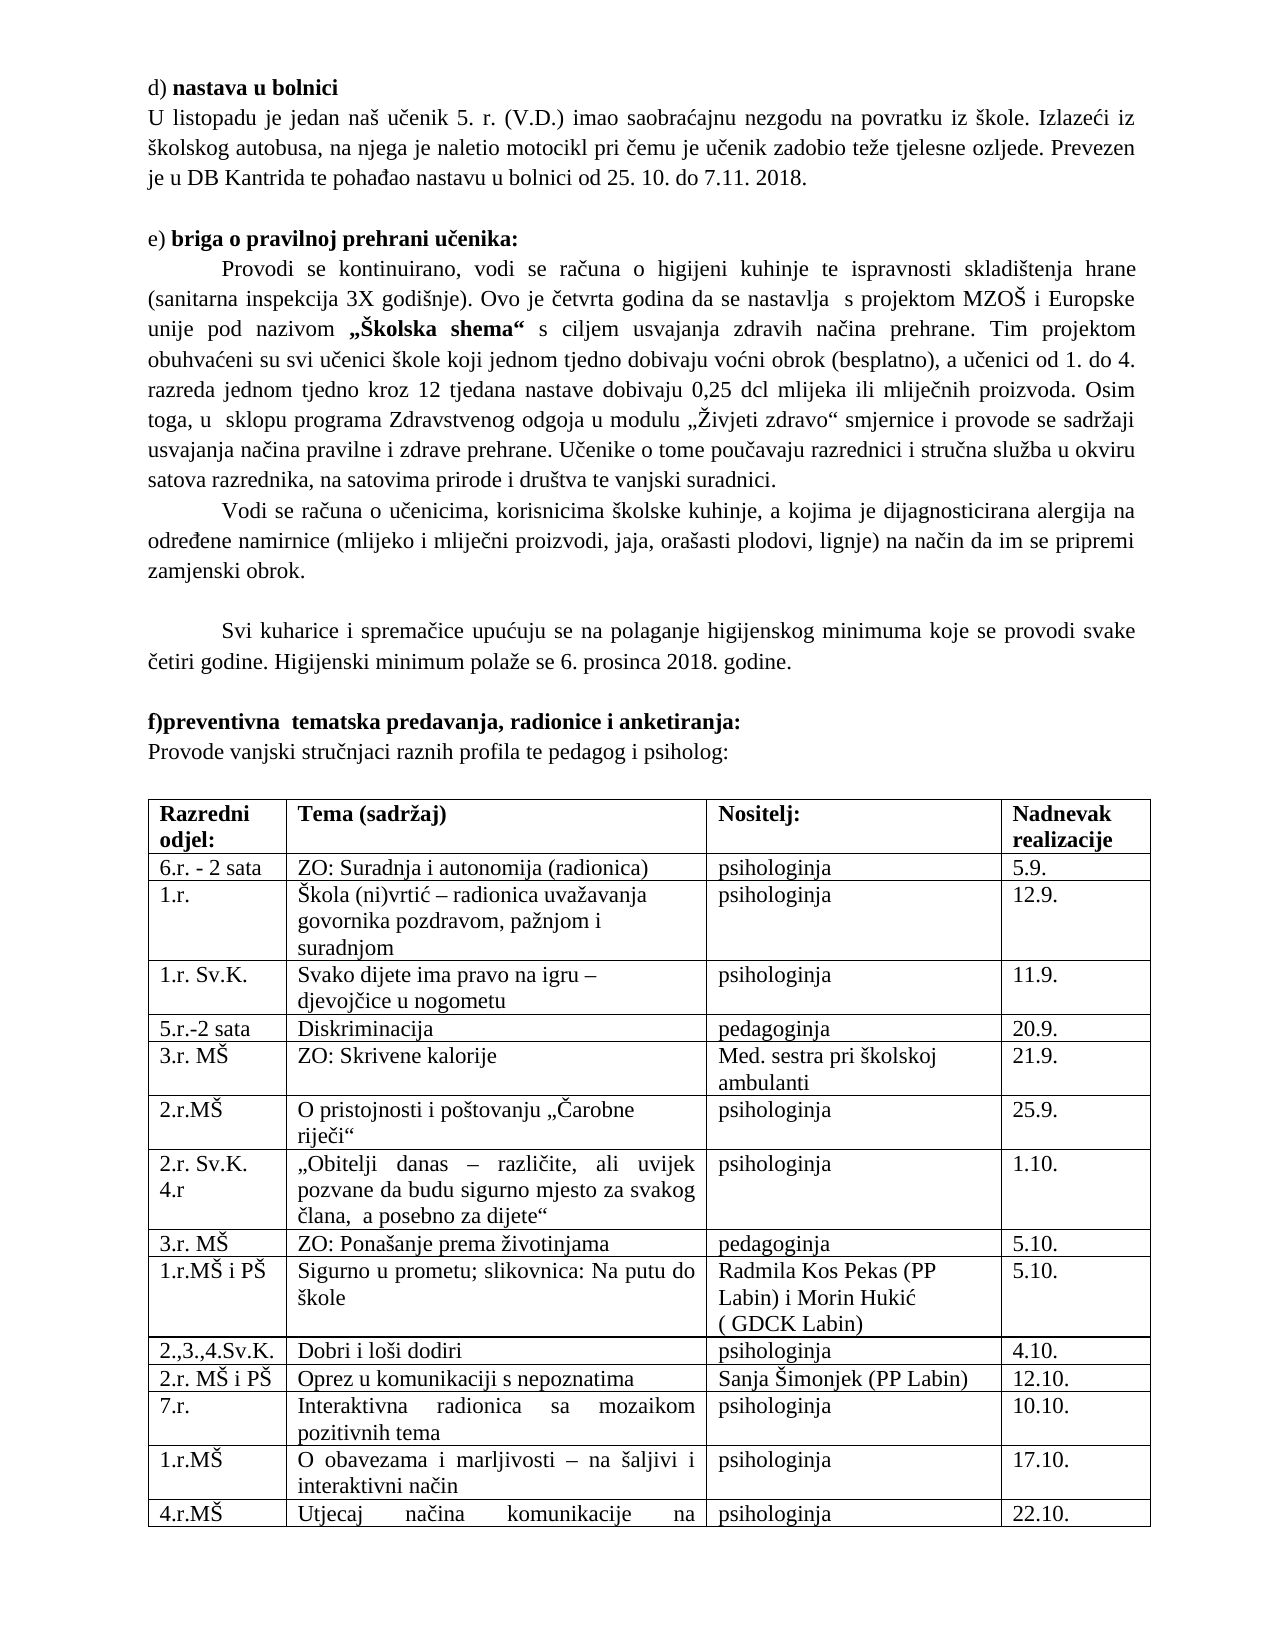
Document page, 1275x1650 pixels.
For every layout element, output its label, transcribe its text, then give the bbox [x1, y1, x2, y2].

table_cell 5.9. [1002, 854, 1150, 880]
table_cell 2.r. Sv.K. 4.r [149, 1150, 286, 1229]
text Provode vanjski stručnjaci raznih profila te pedagog i psiholog: [148, 738, 1137, 765]
table_cell 4.10. [1002, 1338, 1150, 1364]
table_cell 5.10. [1002, 1257, 1150, 1336]
table_cell Sanja Šimonjek (PP Labin) [707, 1365, 1001, 1391]
table_cell Škola (ni)vrtić – radionica uvažavanja govornika pozdravom, pažnjom i suradnjom [287, 881, 706, 960]
table_cell 12.9. [1002, 881, 1150, 960]
table_cell Oprez u komunikaciji s nepoznatima [287, 1365, 706, 1391]
table_cell 2.,3.,4.Sv.K. [149, 1338, 286, 1364]
text f)preventivna tematska predavanja, radionice i anketiranja: [148, 708, 1137, 734]
table_header Nositelj: [707, 800, 1001, 853]
table_cell 2.r.MŠ [149, 1096, 286, 1149]
table_cell 21.9. [1002, 1042, 1150, 1095]
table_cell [287, 1500, 706, 1526]
table_header Tema (sadržaj) [287, 800, 706, 853]
table_cell psihologinja [707, 1096, 1001, 1149]
table_cell psihologinja [707, 1338, 1001, 1364]
table_cell psihologinja [707, 881, 1001, 960]
table_cell 1.r.MŠ i PŠ [149, 1257, 286, 1336]
text Provodi se kontinuirano, vodi se računa o higijeni kuhinje te ispravnosti skladištenja hrane (sanitarna inspekcija 3X godišnje). Ovo je četvrta godina da se nastavlja s projektom MZOŠ i Europske unije pod nazivom „Školska shema“ s ciljem usvajanja zdravih načina prehrane. Tim projektom obuhvaćeni su svi učenici škole koji jednom tjedno dobivaju voćni obrok (besplatno), a učenici od 1. do 4. razreda jednom tjedno kroz 12 tjedana nastave dobivaju 0,25 dcl mlijeka ili mliječnih proizvoda. Osim toga, u sklopu programa Zdravstvenog odgoja u modulu „Živjeti zdravo“ smjernice i provode se sadržaji usvajanja načina pravilne i zdrave prehrane. Učenike o tome poučavaju razrednici i stručna služba u okviru satova razrednika, na satovima prirode i društva te vanjski suradnici. [148, 255, 1137, 493]
table_cell psihologinja [707, 854, 1001, 880]
table_cell 3.r. MŠ [149, 1042, 286, 1095]
table_cell O pristojnosti i poštovanju „Čarobne riječi“ [287, 1096, 706, 1149]
table_cell 1.r. Sv.K. [149, 961, 286, 1014]
table_header Razredni odjel: [149, 800, 286, 853]
table_cell Sigurno u prometu; slikovnica: Na putu do škole [287, 1257, 706, 1336]
table_cell 25.9. [1002, 1096, 1150, 1149]
table_cell 12.10. [1002, 1365, 1150, 1391]
text d) nastava u bolnici [148, 74, 1137, 100]
table_cell 10.10. [1002, 1392, 1150, 1445]
table_cell 17.10. [1002, 1446, 1150, 1499]
table_cell 3.r. MŠ [149, 1230, 286, 1256]
table_cell Radmila Kos Pekas (PP Labin) i Morin Hukić ( GDCK Labin) [707, 1257, 1001, 1336]
table_cell 4.r.MŠ [149, 1500, 286, 1526]
text Svi kuharice i spremačice upućuju se na polaganje higijenskog minimuma koje se provodi svake četiri godine. Higijenski minimum polaže se 6. prosinca 2018. godine. [148, 618, 1137, 674]
table_cell Interaktivna radionica sa mozaikom pozitivnih tema [287, 1392, 706, 1445]
table_cell psihologinja [707, 1392, 1001, 1445]
table_cell 1.r.MŠ [149, 1446, 286, 1499]
table_cell 6.r. - 2 sata [149, 854, 286, 880]
table_cell Diskriminacija [287, 1015, 706, 1041]
table_cell „Obitelji danas – različite, ali uvijek pozvane da budu sigurno mjesto za svakog člana, a posebno za dijete“ [287, 1150, 706, 1229]
table_cell ZO: Skrivene kalorije [287, 1042, 706, 1095]
table_cell pedagoginja [707, 1015, 1001, 1041]
table_cell O obavezama i marljivosti – na šaljivi i interaktivni način [287, 1446, 706, 1499]
table_cell 5.10. [1002, 1230, 1150, 1256]
table_cell Dobri i loši dodiri [287, 1338, 706, 1364]
table_cell Svako dijete ima pravo na igru – djevojčice u nogometu [287, 961, 706, 1014]
table_cell 1.10. [1002, 1150, 1150, 1229]
table_cell psihologinja [707, 1446, 1001, 1499]
table_cell 20.9. [1002, 1015, 1150, 1041]
text Vodi se računa o učenicima, korisnicima školske kuhinje, a kojima je dijagnosticirana alergija na određene namirnice (mlijeko i mliječni proizvodi, jaja, orašasti plodovi, lignje) na način da im se pripremi zamjenski obrok. [148, 497, 1137, 583]
text e) briga o pravilnoj prehrani učenika: [148, 225, 1137, 251]
table_cell 7.r. [149, 1392, 286, 1445]
table_cell 11.9. [1002, 961, 1150, 1014]
text U listopadu je jedan naš učenik 5. r. (V.D.) imao saobraćajnu nezgodu na povratku iz škole. Izlazeći iz školskog autobusa, na njega je naletio motocikl pri čemu je učenik zadobio teže tjelesne ozljede. Prevezen je u DB Kantrida te pohađao nastavu u bolnici od 25. 10. do 7.11. 2018. [148, 104, 1137, 191]
table_cell Med. sestra pri školskoj ambulanti [707, 1042, 1001, 1095]
table_cell 1.r. [149, 881, 286, 960]
table_cell psihologinja [707, 1150, 1001, 1229]
table_cell ZO: Ponašanje prema životinjama [287, 1230, 706, 1256]
table_cell pedagoginja [707, 1230, 1001, 1256]
table_cell ZO: Suradnja i autonomija (radionica) [287, 854, 706, 880]
table_cell psihologinja [707, 961, 1001, 1014]
table_cell 2.r. MŠ i PŠ [149, 1365, 286, 1391]
table_cell psihologinja [707, 1500, 1001, 1526]
table_header Nadnevak realizacije [1002, 800, 1150, 853]
table_cell 22.10. [1002, 1500, 1150, 1526]
table_cell 5.r.-2 sata [149, 1015, 286, 1041]
